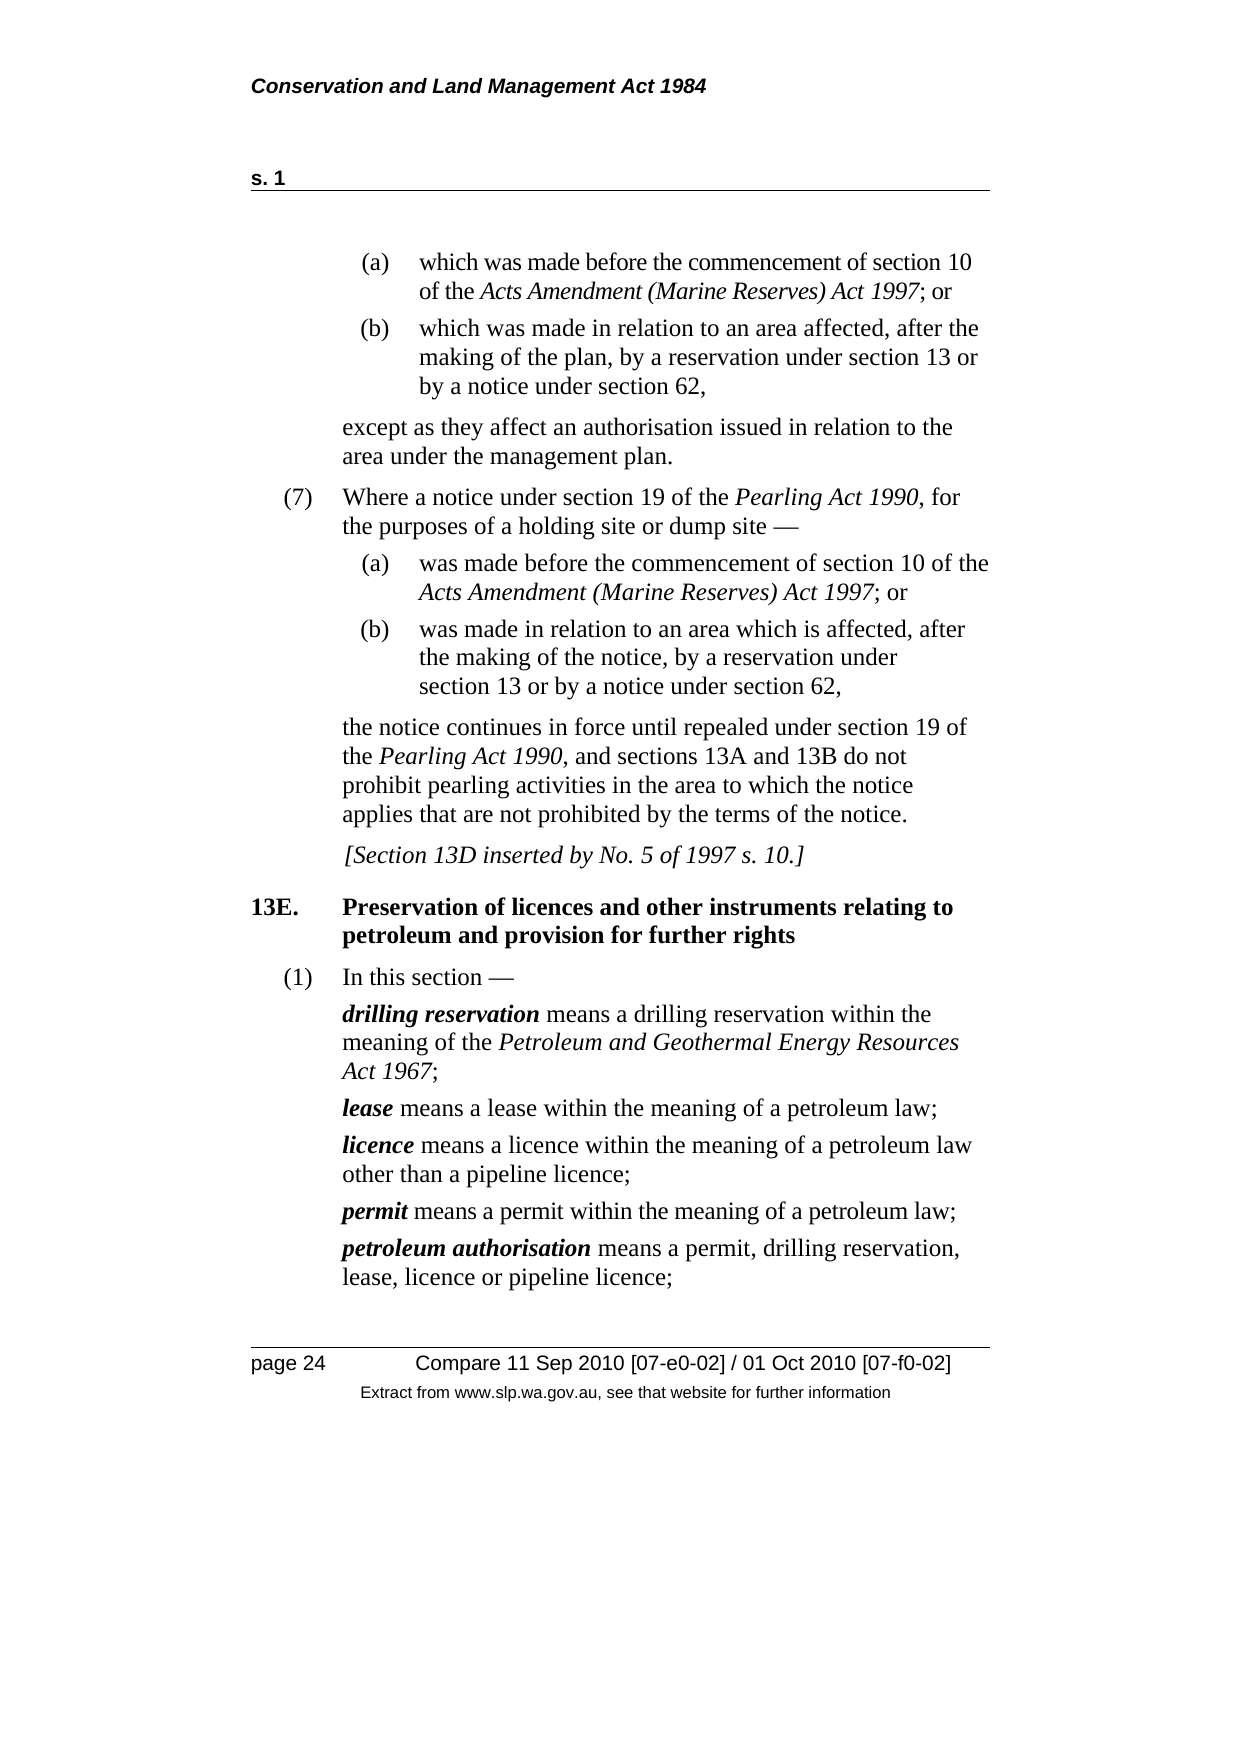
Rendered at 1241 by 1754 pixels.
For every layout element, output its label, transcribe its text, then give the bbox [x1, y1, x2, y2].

text licence means a licence within the meaning of a petroleum law other than a pipeline licence; [251, 1130, 990, 1188]
text drilling reservation means a drilling reservation within the meaning of the Petroleum and Geothermal Energy Resources Act 1967; [251, 999, 990, 1085]
text (a) which was made before the commencement of section 10 of the Acts Amendment (Marine Reserves) Act 1997; or [251, 247, 990, 305]
text (b) which was made in relation to an area affected, after the making of the plan, by a reservation under section 13 or by a notice under section 62, [251, 313, 990, 399]
subtitle 13E. Preservation of licences and other instruments relating to petroleum and provision for further rights [251, 892, 990, 949]
text lease means a lease within the meaning of a petroleum law; [251, 1093, 990, 1122]
text petroleum authorisation means a permit, drilling reservation, lease, licence or pipeline licence; [251, 1233, 990, 1291]
text the notice continues in force until repealed under section 19 of the Pearling Act 1990, and sections 13A and 13B do not prohibit pearling activities in the area to which the notice applies that are not prohibited by the terms of the notice. [251, 712, 990, 827]
text (b) was made in relation to an area which is affected, after the making of the notice, by a reservation under section 13 or by a notice under section 62, [251, 614, 990, 700]
text (1) In this section — [251, 962, 990, 990]
text (a) was made before the commencement of section 10 of the Acts Amendment (Marine Reserves) Act 1997; or [251, 548, 990, 605]
text permit means a permit within the meaning of a petroleum law; [251, 1196, 990, 1225]
text (7) Where a notice under section 19 of the Pearling Act 1990, for the purposes of a holding site or dump site — [251, 482, 990, 539]
text [Section 13D inserted by No. 5 of 1997 s. 10.] [251, 840, 990, 869]
text except as they affect an authorisation issued in relation to the area under the management plan. [251, 412, 990, 469]
